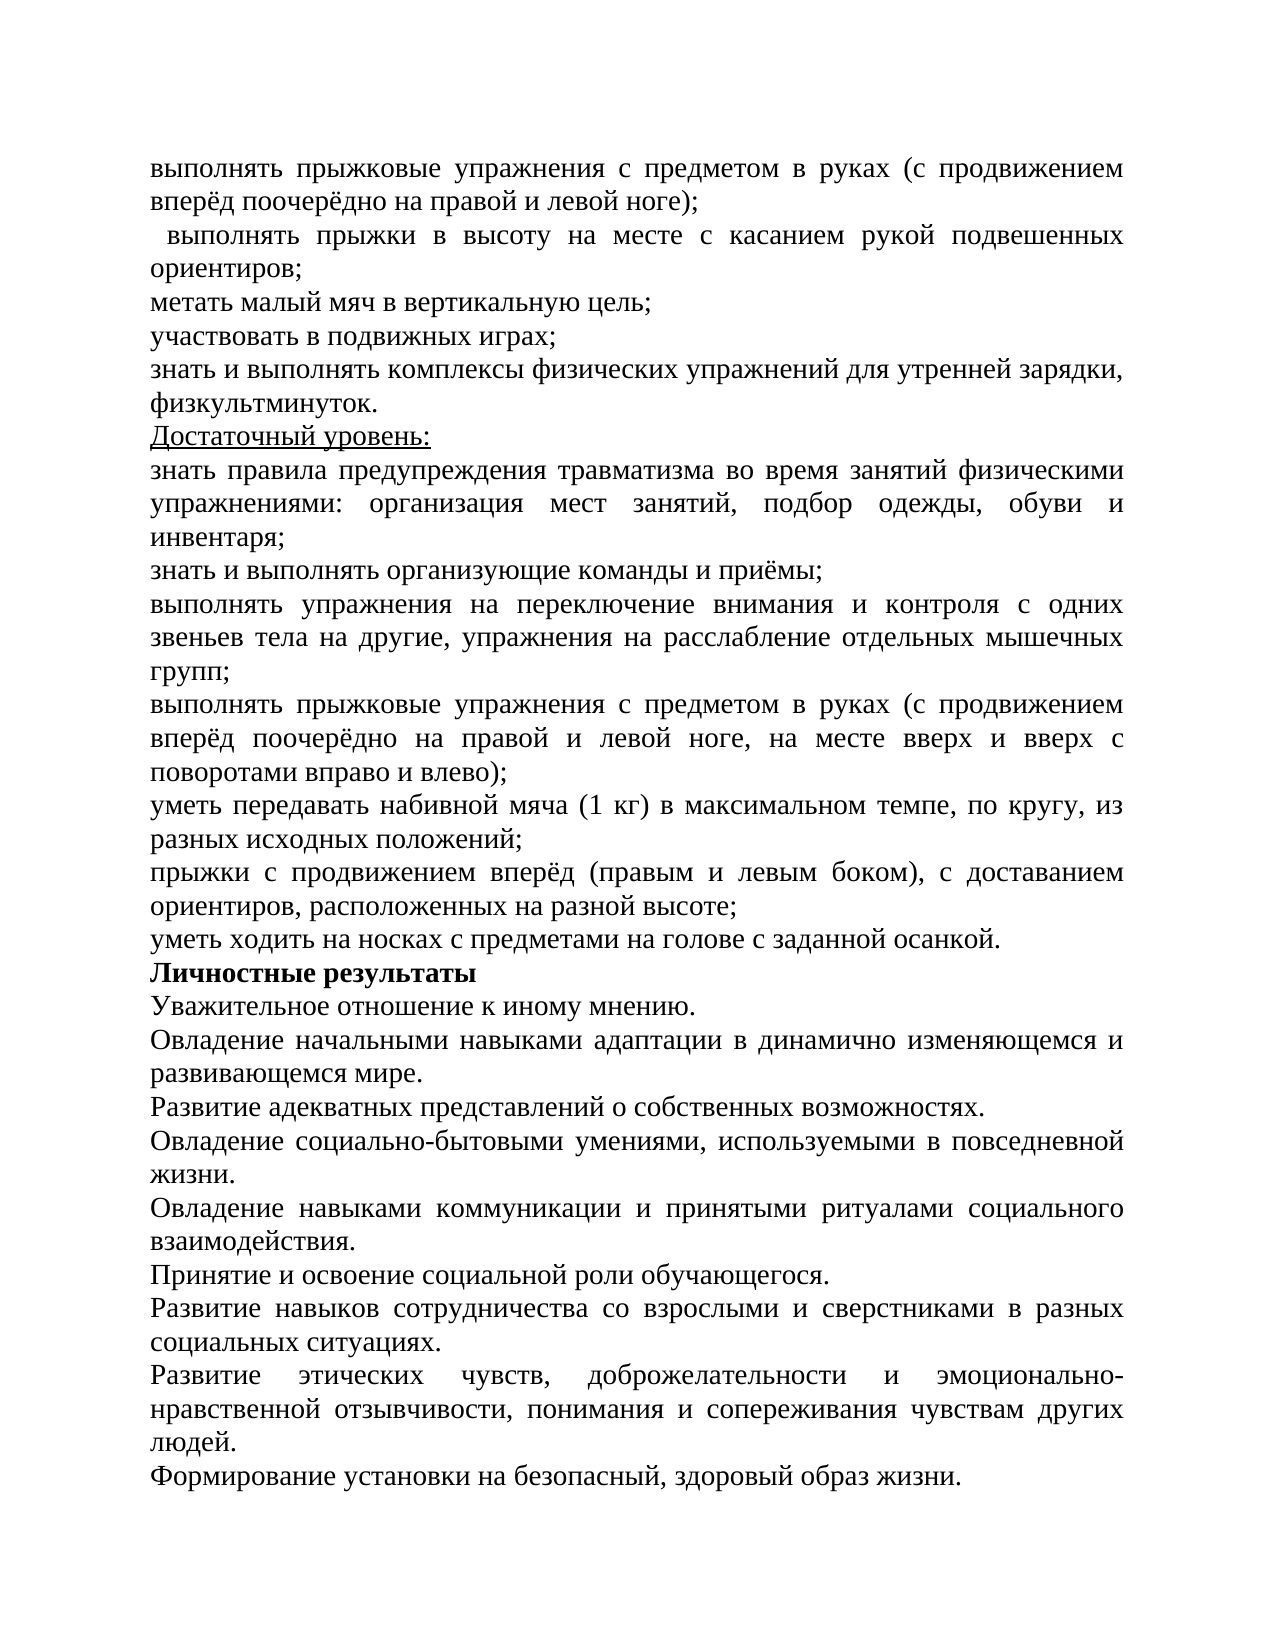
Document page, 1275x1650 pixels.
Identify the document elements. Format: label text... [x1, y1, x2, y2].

text Формирование установки на безопасный, здоровый образ жизни. [150, 1458, 1125, 1492]
text Развитие адекватных представлений о собственных возможностях. [150, 1089, 1125, 1123]
text знать и выполнять организующие команды и приёмы; [150, 552, 1125, 586]
text Принятие и освоение социальной роли обучающегося. [150, 1257, 1125, 1290]
text уметь ходить на носках с предметами на голове с заданной осанкой. [150, 921, 1125, 955]
text Достаточный уровень: [150, 418, 1125, 452]
text знать и выполнять комплексы физических упражнений для утренней зарядки, физкультминуток. [150, 351, 1125, 418]
text выполнять прыжковые упражнения с предметом в руках (с продвижением вперёд поочерёдно на правой и левой ноге); [150, 150, 1125, 217]
text уметь передавать набивной мяча () в максимальном темпе, по кругу, из разных исходных положений; [150, 787, 1125, 854]
text знать правила предупреждения травматизма во время занятий физическими упражнениями: организация мест занятий, подбор одежды, обуви и инвентаря; [150, 452, 1125, 552]
text выполнять прыжковые упражнения с предметом в руках (с продвижением вперёд поочерёдно на правой и левой ноге, на месте вверх и вверх с поворотами вправо и влево); [150, 687, 1125, 787]
text Овладение начальными навыками адаптации в динамично изменяющемся и развивающемся мире. [150, 1022, 1125, 1089]
text Овладение социально-бытовыми умениями, используемыми в повседневной жизни. [150, 1123, 1125, 1190]
text Личностные результаты [150, 955, 1125, 988]
text выполнять прыжки в высоту на месте с касанием рукой подвешенных ориентиров; [150, 217, 1125, 284]
text Овладение навыками коммуникации и принятыми ритуалами социального взаимодействия. [150, 1190, 1125, 1257]
text метать малый мяч в вертикальную цель; [150, 284, 1125, 318]
text Развитие навыков сотрудничества со взрослыми и сверстниками в разных социальных ситуациях. [150, 1290, 1125, 1357]
text прыжки с продвижением вперёд (правым и левым боком), с доставанием ориентиров, расположенных на разной высоте; [150, 854, 1125, 921]
text участвовать в подвижных играх; [150, 318, 1125, 351]
text выполнять упражнения на переключение внимания и контроля с одних звеньев тела на другие, упражнения на расслабление отдельных мышечных групп; [150, 586, 1125, 687]
text Развитие этических чувств, доброжелательности и эмоционально-нравственной отзывчивости, понимания и сопереживания чувствам других людей. [150, 1357, 1125, 1458]
text Уважительное отношение к иному мнению. [150, 988, 1125, 1022]
